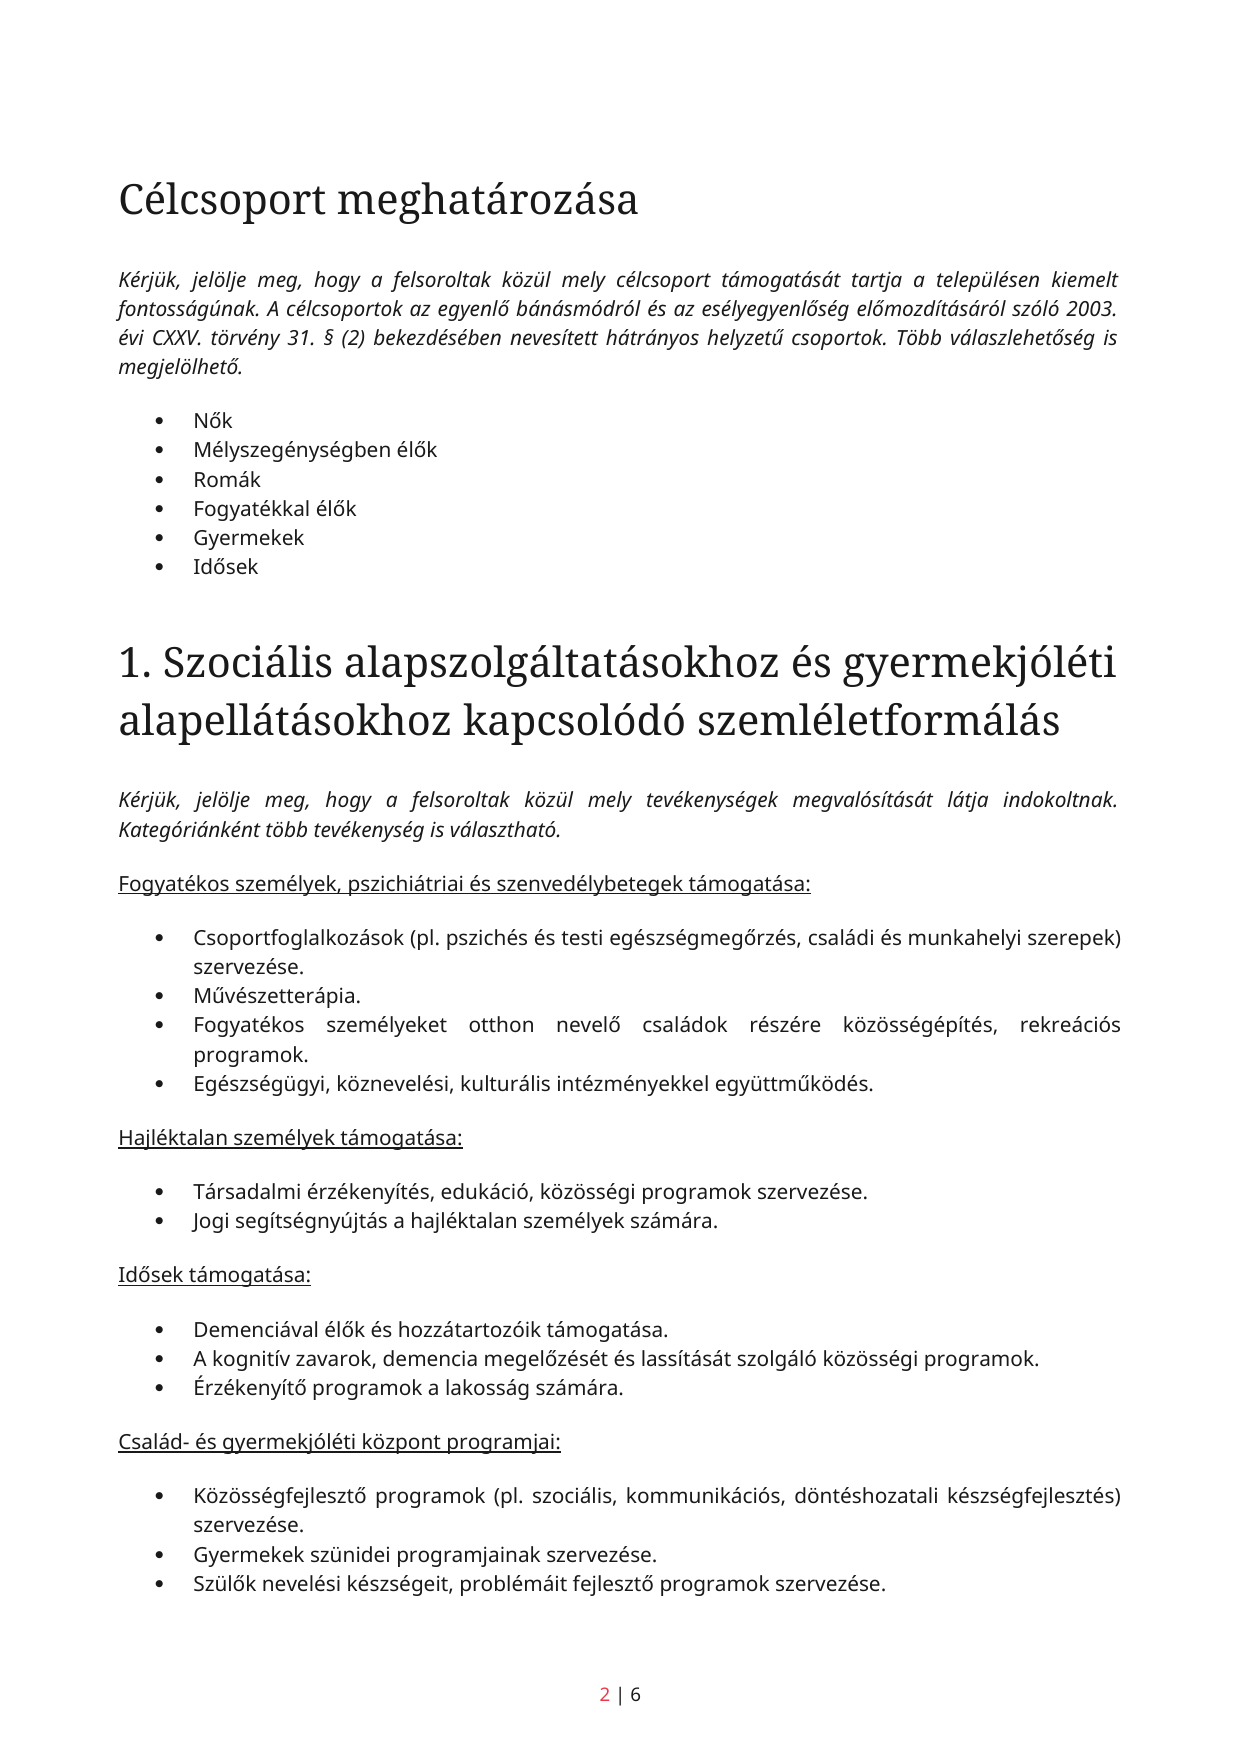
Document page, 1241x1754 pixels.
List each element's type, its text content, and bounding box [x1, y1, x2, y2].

text Család- és gyermekjóléti központ programjai: [118, 1426, 1122, 1456]
list Nők [156, 406, 1122, 435]
list Csoportfoglalkozások (pl. pszichés és testi egészségmegőrzés, családi és munkahelyi szerepek) szervezése. [156, 922, 1122, 981]
list Jogi segítségnyújtás a hajléktalan személyek számára. [156, 1206, 1122, 1235]
list Fogyatékos személyeket otthon nevelő családok részére közösségépítés, rekreációs programok. [156, 1010, 1122, 1068]
list Egészségügyi, köznevelési, kulturális intézményekkel együttműködés. [156, 1068, 1122, 1097]
text Fogyatékos személyek, pszichiátriai és szenvedélybetegek támogatása: [118, 868, 1122, 897]
list Romák [156, 464, 1122, 493]
list Érzékenyítő programok a lakosság számára. [156, 1372, 1122, 1401]
text Kérjük, jelölje meg, hogy a felsoroltak közül mely célcsoport támogatását tartja a településen kiemelt fontosságúnak. A célcsoportok az egyenlő bánásmódról és az esélyegyenlőség előmozdításáról szóló 2003. évi CXXV. törvény 31. § (2) bekezdésében nevesített hátrányos helyzetű csoportok. Több válaszlehetőség is megjelölhető. [118, 264, 1122, 381]
list Társadalmi érzékenyítés, edukáció, közösségi programok szervezése. [156, 1176, 1122, 1206]
list Gyermekek szünidei programjainak szervezése. [156, 1539, 1122, 1568]
text Idősek támogatása: [118, 1260, 1122, 1289]
text 1. Szociális alapszolgáltatásokhoz és gyermekjóléti alapellátásokhoz kapcsolódó szemléletformálás [118, 631, 1122, 747]
list Gyermekek [156, 522, 1122, 551]
list Szülők nevelési készségeit, problémáit fejlesztő programok szervezése. [156, 1568, 1122, 1597]
text Célcsoport meghatározása [118, 168, 1122, 226]
text Hajléktalan személyek támogatása: [118, 1122, 1122, 1151]
list Mélyszegénységben élők [156, 435, 1122, 464]
list Idősek [156, 551, 1122, 581]
list Demenciával élők és hozzátartozóik támogatása. [156, 1314, 1122, 1343]
list Fogyatékkal élők [156, 493, 1122, 522]
text Kérjük, jelölje meg, hogy a felsoroltak közül mely tevékenységek megvalósítását látja indokoltnak. Kategóriánként több tevékenység is választható. [118, 785, 1122, 843]
list Közösségfejlesztő programok (pl. szociális, kommunikációs, döntéshozatali készségfejlesztés) szervezése. [156, 1481, 1122, 1539]
list A kognitív zavarok, demencia megelőzését és lassítását szolgáló közösségi programok. [156, 1343, 1122, 1372]
list Művészetterápia. [156, 981, 1122, 1010]
